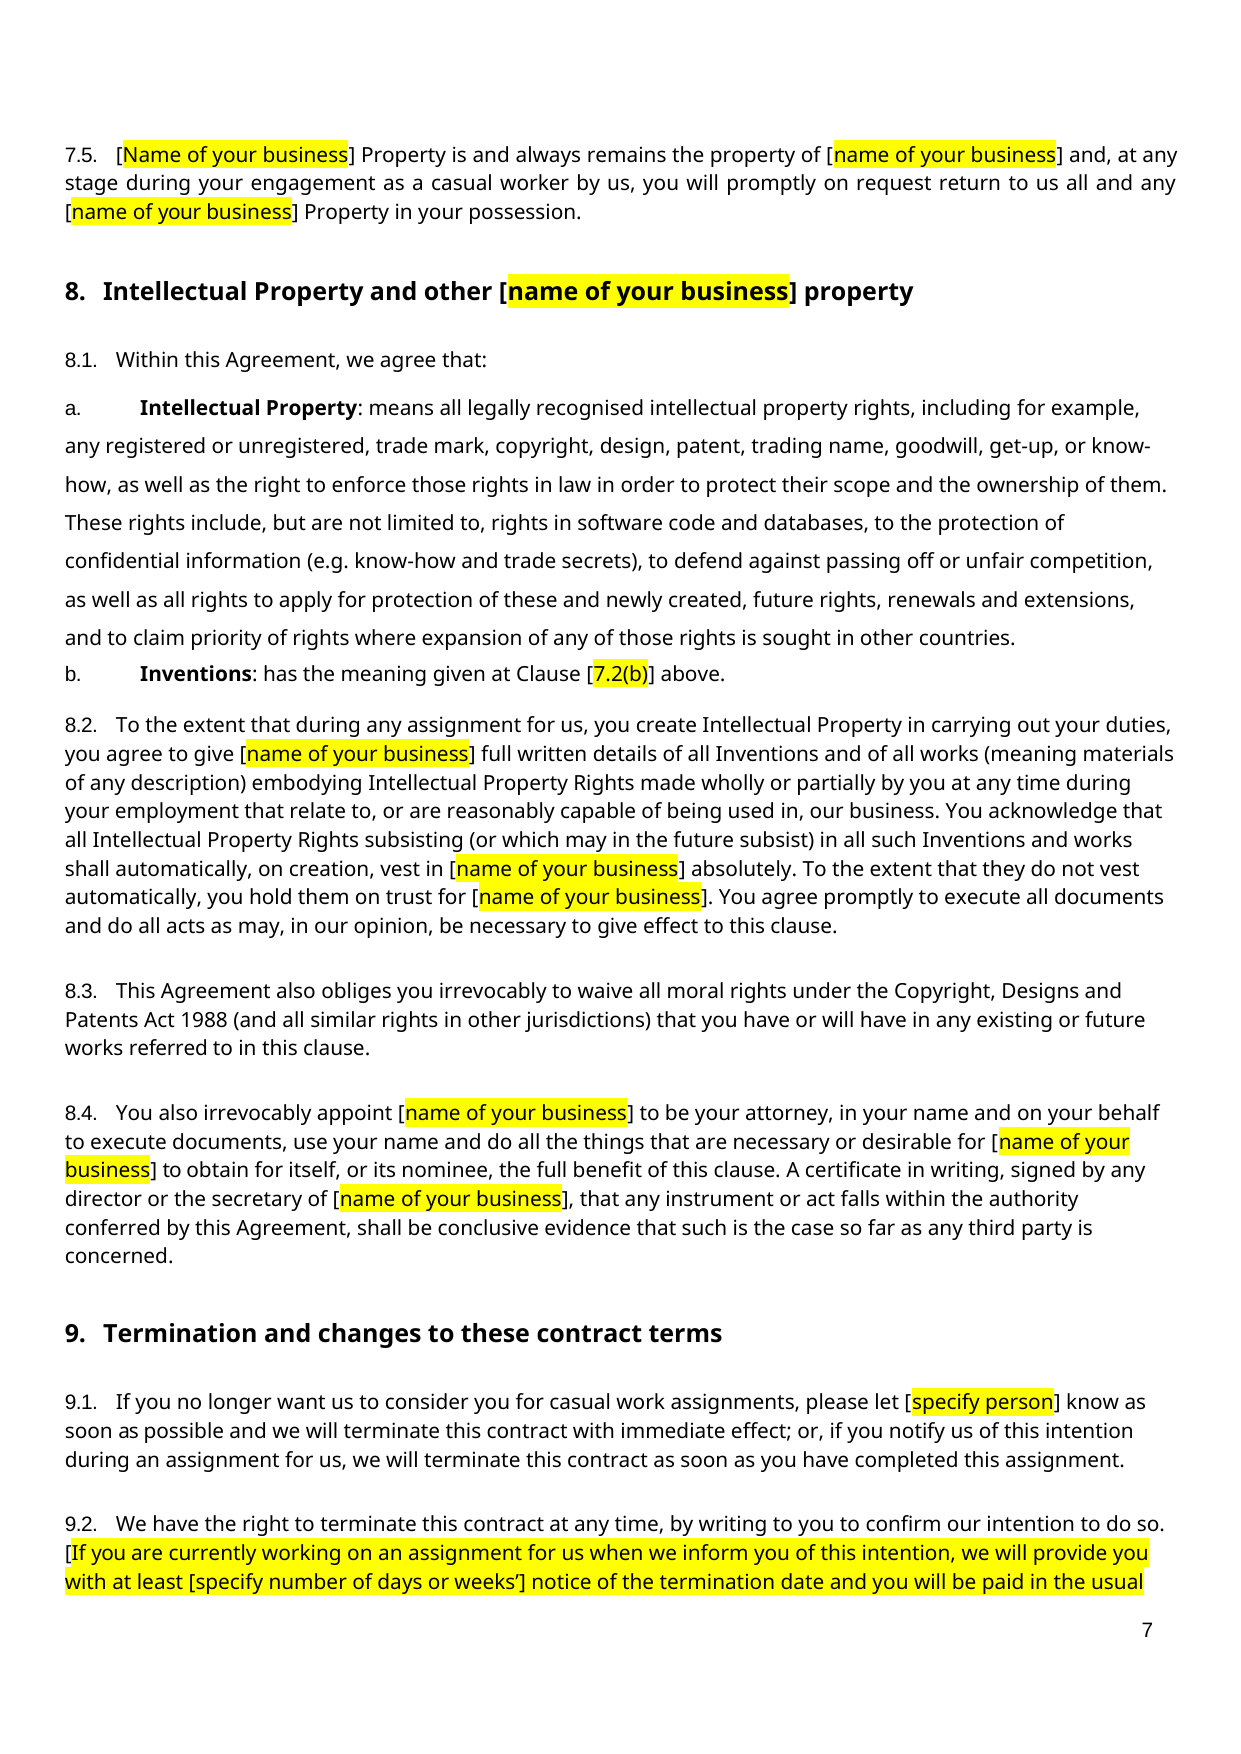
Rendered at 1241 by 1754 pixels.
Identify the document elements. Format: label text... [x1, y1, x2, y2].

list [Name of your business] Property is and always remains the property of [name of your business] and, at any stage during your engagement as a casual worker by us, you will promptly on request return to us all and any [name of your business] Property in your possession. [64, 140, 1178, 225]
list If you no longer want us to consider you for casual work assignments, please let [specify person] know as soon as possible and we will terminate this contract with immediate effect; or, if you notify us of this intention during an assignment for us, we will terminate this contract as soon as you have completed this assignment. [64, 1387, 1178, 1473]
list Intellectual Property: means all legally recognised intellectual property rights, including for example, any registered or unregistered, trade mark, copyright, design, patent, trading name, goodwill, get-up, or know-how, as well as the right to enforce those rights in law in order to protect their scope and the ownership of them. These rights include, but are not limited to, rights in software code and databases, to the protection of confidential information (e.g. know-how and trade secrets), to defend against passing off or unfair competition, as well as all rights to apply for protection of these and newly created, future rights, renewals and extensions, and to claim priority of rights where expansion of any of those rights is sought in other countries. [64, 393, 1178, 651]
subtitle Intellectual Property and other [name of your business] property [789, 274, 1178, 308]
subtitle Termination and changes to these contract terms [64, 1316, 1178, 1350]
list Within this Agreement, we agree that: [64, 346, 1178, 374]
subtitle Intellectual Property and other [name of your business] property [64, 274, 508, 308]
list You also irrevocably appoint [name of your business] to be your attorney, in your name and on your behalf to execute documents, use your name and do all the things that are necessary or desirable for [name of your business] to obtain for itself, or its nominee, the full benefit of this clause. A certificate in writing, signed by any director or the secretary of [name of your business], that any instrument or act falls within the authority conferred by this Agreement, shall be conclusive evidence that such is the case so far as any third party is concerned. [64, 1098, 1178, 1270]
list Inventions: has the meaning given at Clause [7.2(b)] above. [64, 661, 593, 686]
list Inventions: has the meaning given at Clause [7.2(b)] above. [648, 661, 1178, 686]
list This Agreement also obliges you irrevocably to waive all moral rights under the Copyright, Designs and Patents Act 1988 (and all similar rights in other jurisdictions) that you have or will have in any existing or future works referred to in this clause. [64, 976, 1178, 1062]
list To the extent that during any assignment for us, you create Intellectual Property in carrying out your duties, you agree to give [name of your business] full written details of all Inventions and of all works (meaning materials of any description) embodying Intellectual Property Rights made wholly or partially by you at any time during your employment that relate to, or are reasonably capable of being used in, our business. You acknowledge that all Intellectual Property Rights subsisting (or which may in the future subsist) in all such Inventions and works shall automatically, on creation, vest in [name of your business] absolutely. To the extent that they do not vest automatically, you hold them on trust for [name of your business]. You agree promptly to execute all documents and do all acts as may, in our opinion, be necessary to give effect to this clause. [64, 710, 1178, 939]
